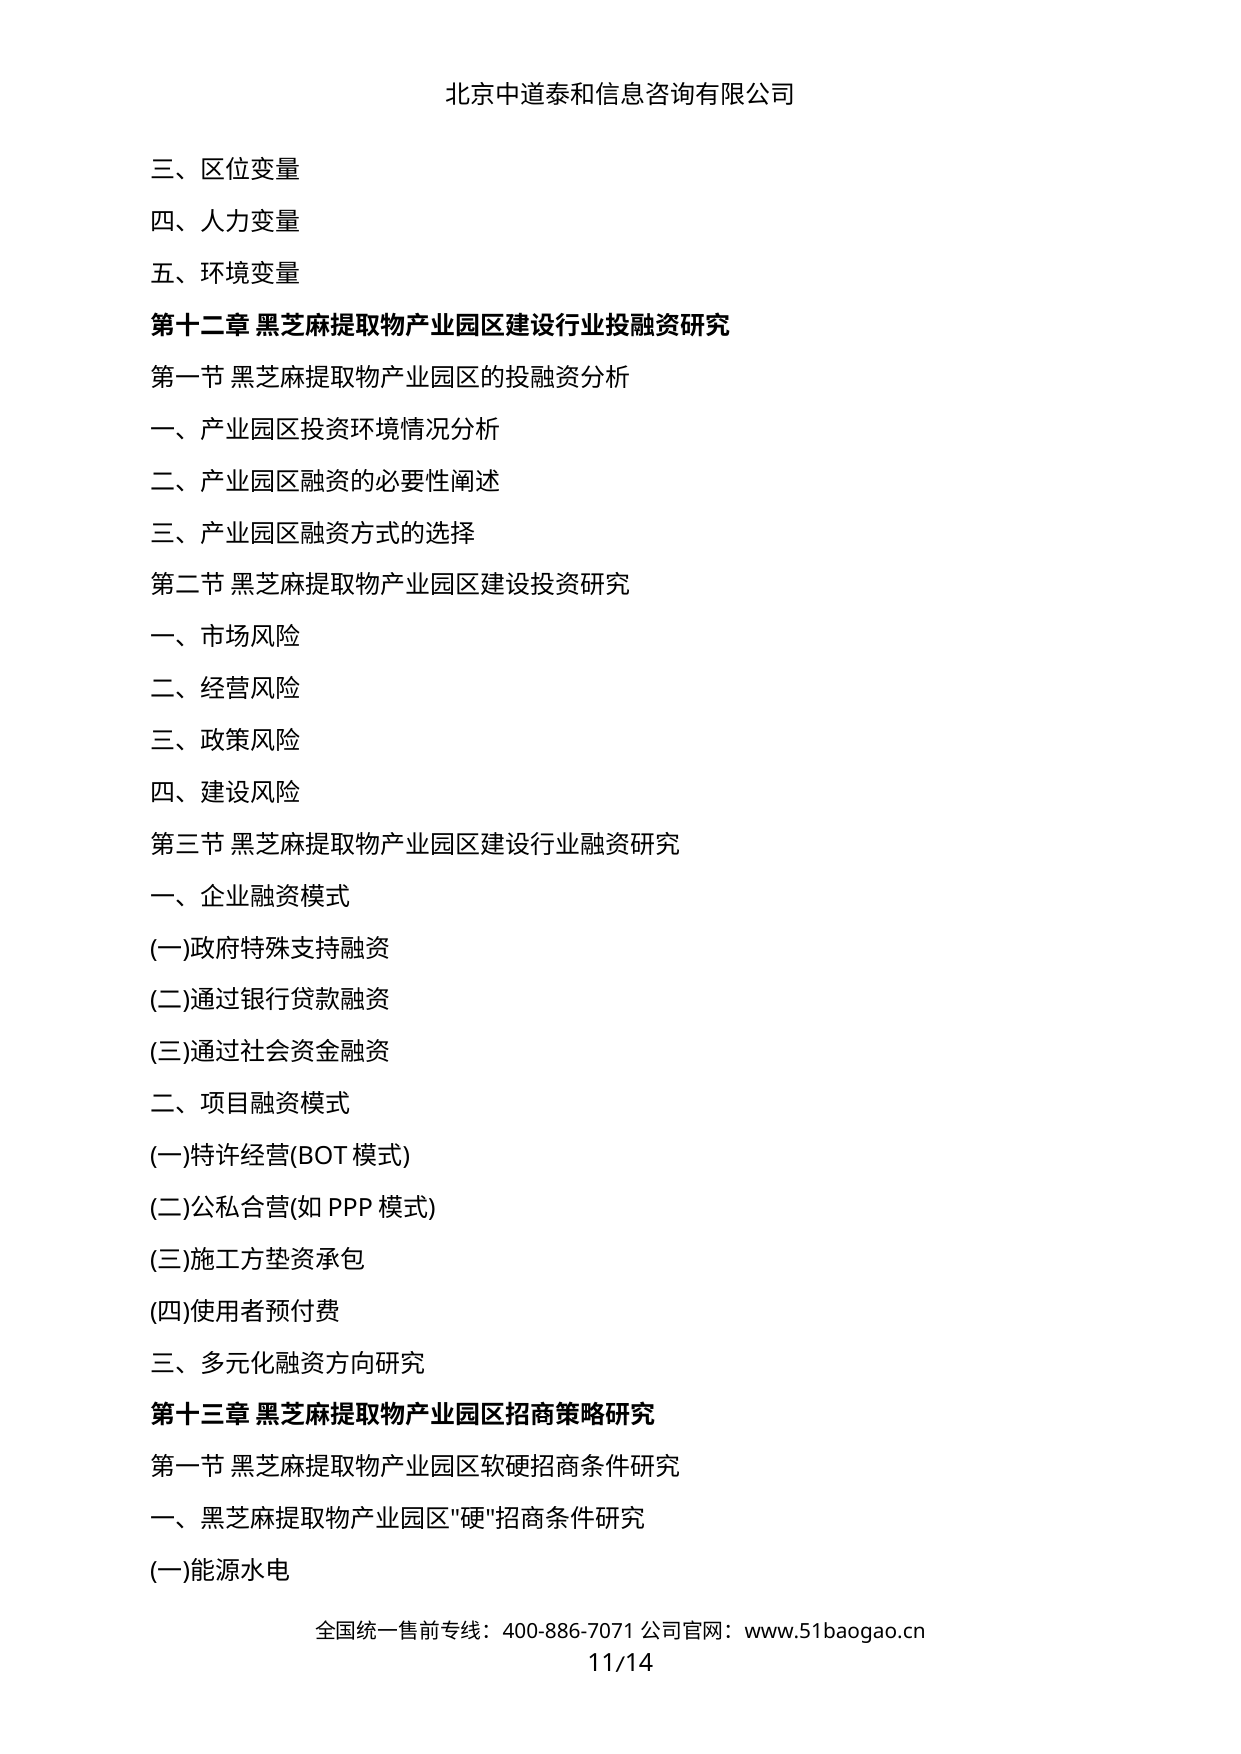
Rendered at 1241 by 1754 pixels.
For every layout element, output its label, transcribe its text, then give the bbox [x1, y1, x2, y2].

text 第一节 黑芝麻提取物产业园区的投融资分析 [150, 357, 1090, 394]
text 第三节 黑芝麻提取物产业园区建设行业融资研究 [150, 824, 1090, 861]
text 第二节 黑芝麻提取物产业园区建设投资研究 [150, 565, 1090, 601]
text 四、人力变量 [150, 202, 1090, 238]
text 四、建设风险 [150, 772, 1090, 809]
text (二)公私合营(如PPP模式) [150, 1187, 1090, 1224]
text 第十二章 黑芝麻提取物产业园区建设行业投融资研究 [150, 306, 1090, 342]
text 二、经营风险 [150, 669, 1090, 705]
text 五、环境变量 [150, 254, 1090, 290]
text (三)通过社会资金融资 [150, 1032, 1090, 1068]
text 一、黑芝麻提取物产业园区"硬"招商条件研究 [150, 1499, 1090, 1535]
text (四)使用者预付费 [150, 1291, 1090, 1327]
text 三、政策风险 [150, 721, 1090, 757]
text 第十三章 黑芝麻提取物产业园区招商策略研究 [150, 1395, 1090, 1431]
text 一、产业园区投资环境情况分析 [150, 409, 1090, 446]
text 三、产业园区融资方式的选择 [150, 513, 1090, 549]
text 二、项目融资模式 [150, 1084, 1090, 1120]
text 第一节 黑芝麻提取物产业园区软硬招商条件研究 [150, 1447, 1090, 1483]
text 三、区位变量 [150, 150, 1090, 186]
text (一)政府特殊支持融资 [150, 928, 1090, 964]
text 三、多元化融资方向研究 [150, 1343, 1090, 1379]
text 二、产业园区融资的必要性阐述 [150, 461, 1090, 497]
text (一)特许经营(BOT模式) [150, 1136, 1090, 1172]
text 一、企业融资模式 [150, 876, 1090, 912]
text (二)通过银行贷款融资 [150, 980, 1090, 1016]
text 一、市场风险 [150, 617, 1090, 653]
text (一)能源水电 [150, 1551, 1090, 1587]
text (三)施工方垫资承包 [150, 1239, 1090, 1276]
